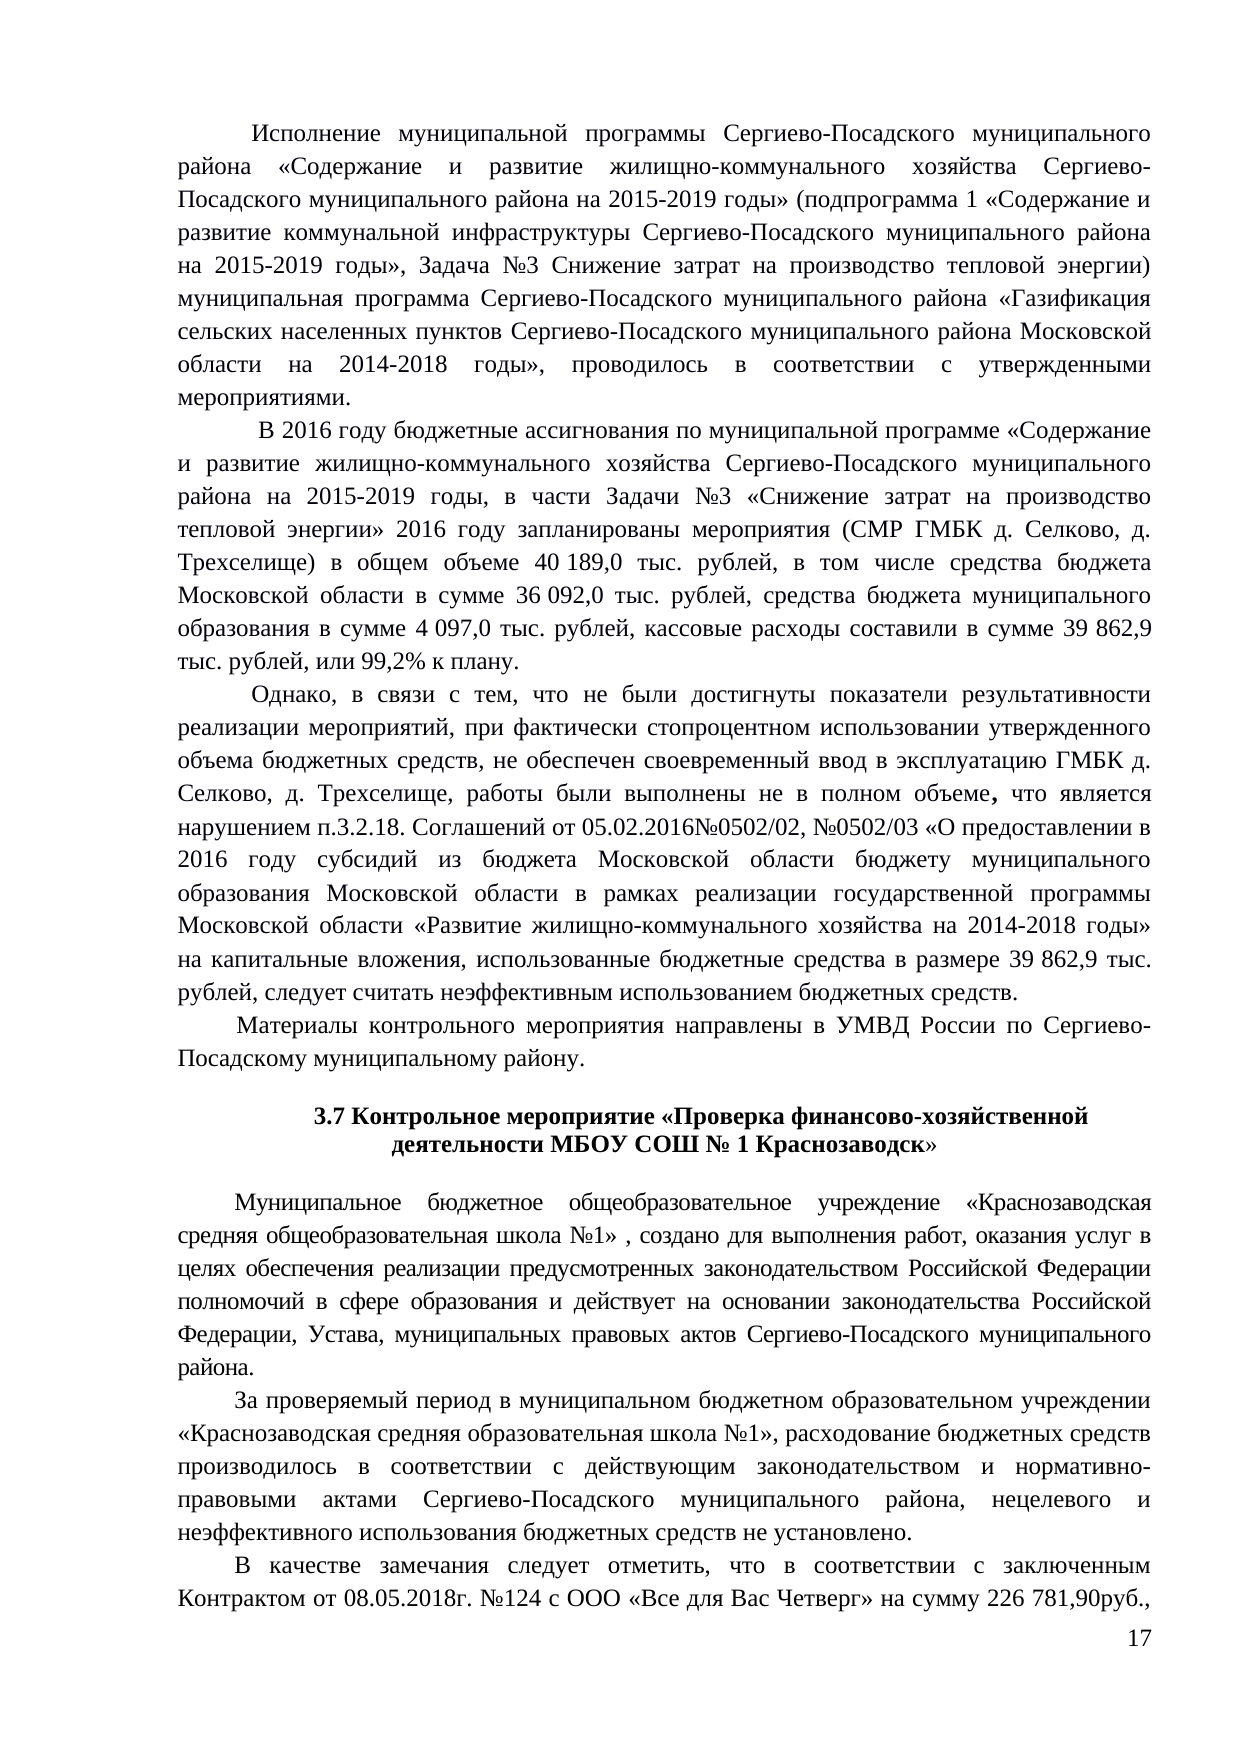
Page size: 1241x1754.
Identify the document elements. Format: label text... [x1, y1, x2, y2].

text За проверяемый период в муниципальном бюджетном образовательном учреждении «Краснозаводская средняя образовательная школа №1», расходование бюджетных средств производилось в соответствии с действующим законодательством и нормативно-правовыми актами Сергиево-Посадского муниципального района, нецелевого и неэффективного использования бюджетных средств не установлено. [177, 1385, 1152, 1546]
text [177, 1550, 1152, 1612]
text 3.7 Контрольное мероприятие «Проверка финансово-хозяйственной деятельности МБОУ СОШ № 1 Краснозаводск» [177, 1101, 1152, 1158]
text Однако, в связи с тем, что не были достигнуты показатели результативности реализации мероприятий, при фактически стопроцентном использовании утвержденного объема бюджетных средств, не обеспечен своевременный ввод в эксплуатацию ГМБК д. Селково, д. Трехселище, работы были выполнены не в полном объеме, что является нарушением п.3.2.18. Соглашений от 05.02.2016№0502/02, №0502/03 «О предоставлении в 2016 году субсидий из бюджета Московской области бюджету муниципального образования Московской области в рамках реализации государственной программы Московской области «Развитие жилищно-коммунального хозяйства на 2014-2018 годы» на капитальные вложения, использованные бюджетные средства в размере 39 862,9 тыс. рублей, следует считать неэффективным использованием бюджетных средств. [177, 679, 1152, 1005]
text Исполнение муниципальной программы Сергиево-Посадского муниципального района «Содержание и развитие жилищно-коммунального хозяйства Сергиево-Посадского муниципального района на 2015-2019 годы» (подпрограмма 1 «Содержание и развитие коммунальной инфраструктуры Сергиево-Посадского муниципального района на 2015-2019 годы», Задача №3 Снижение затрат на производство тепловой энергии) муниципальная программа Сергиево-Посадского муниципального района «Газификация сельских населенных пунктов Сергиево-Посадского муниципального района Московской области на 2014-2018 годы», проводилось в соответствии с утвержденными мероприятиями. [177, 118, 1152, 411]
text Муниципальное бюджетное общеобразовательное учреждение «Краснозаводская средняя общеобразовательная школа №1» , создано для выполнения работ, оказания услуг в целях обеспечения реализации предусмотренных законодательством Российской Федерации полномочий в сфере образования и действует на основании законодательства Российской Федерации, Устава, муниципальных правовых актов Сергиево-Посадского муниципального района. [177, 1187, 1152, 1381]
text Материалы контрольного мероприятия направлены в УМВД России по Сергиево-Посадскому муниципальному району. [177, 1010, 1152, 1071]
text В 2016 году бюджетные ассигнования по муниципальной программе «Содержание и развитие жилищно-коммунального хозяйства Сергиево-Посадского муниципального района на 2015-2019 годы, в части Задачи №3 «Снижение затрат на производство тепловой энергии» 2016 году запланированы мероприятия (СМР ГМБК д. Селково, д. Трехселище) в общем объеме 40 189,0 тыс. рублей, в том числе средства бюджета Московской области в сумме 36 092,0 тыс. рублей, средства бюджета муниципального образования в сумме 4 097,0 тыс. рублей, кассовые расходы составили в сумме 39 862,9 тыс. рублей, или 99,2% к плану. [177, 415, 1152, 675]
